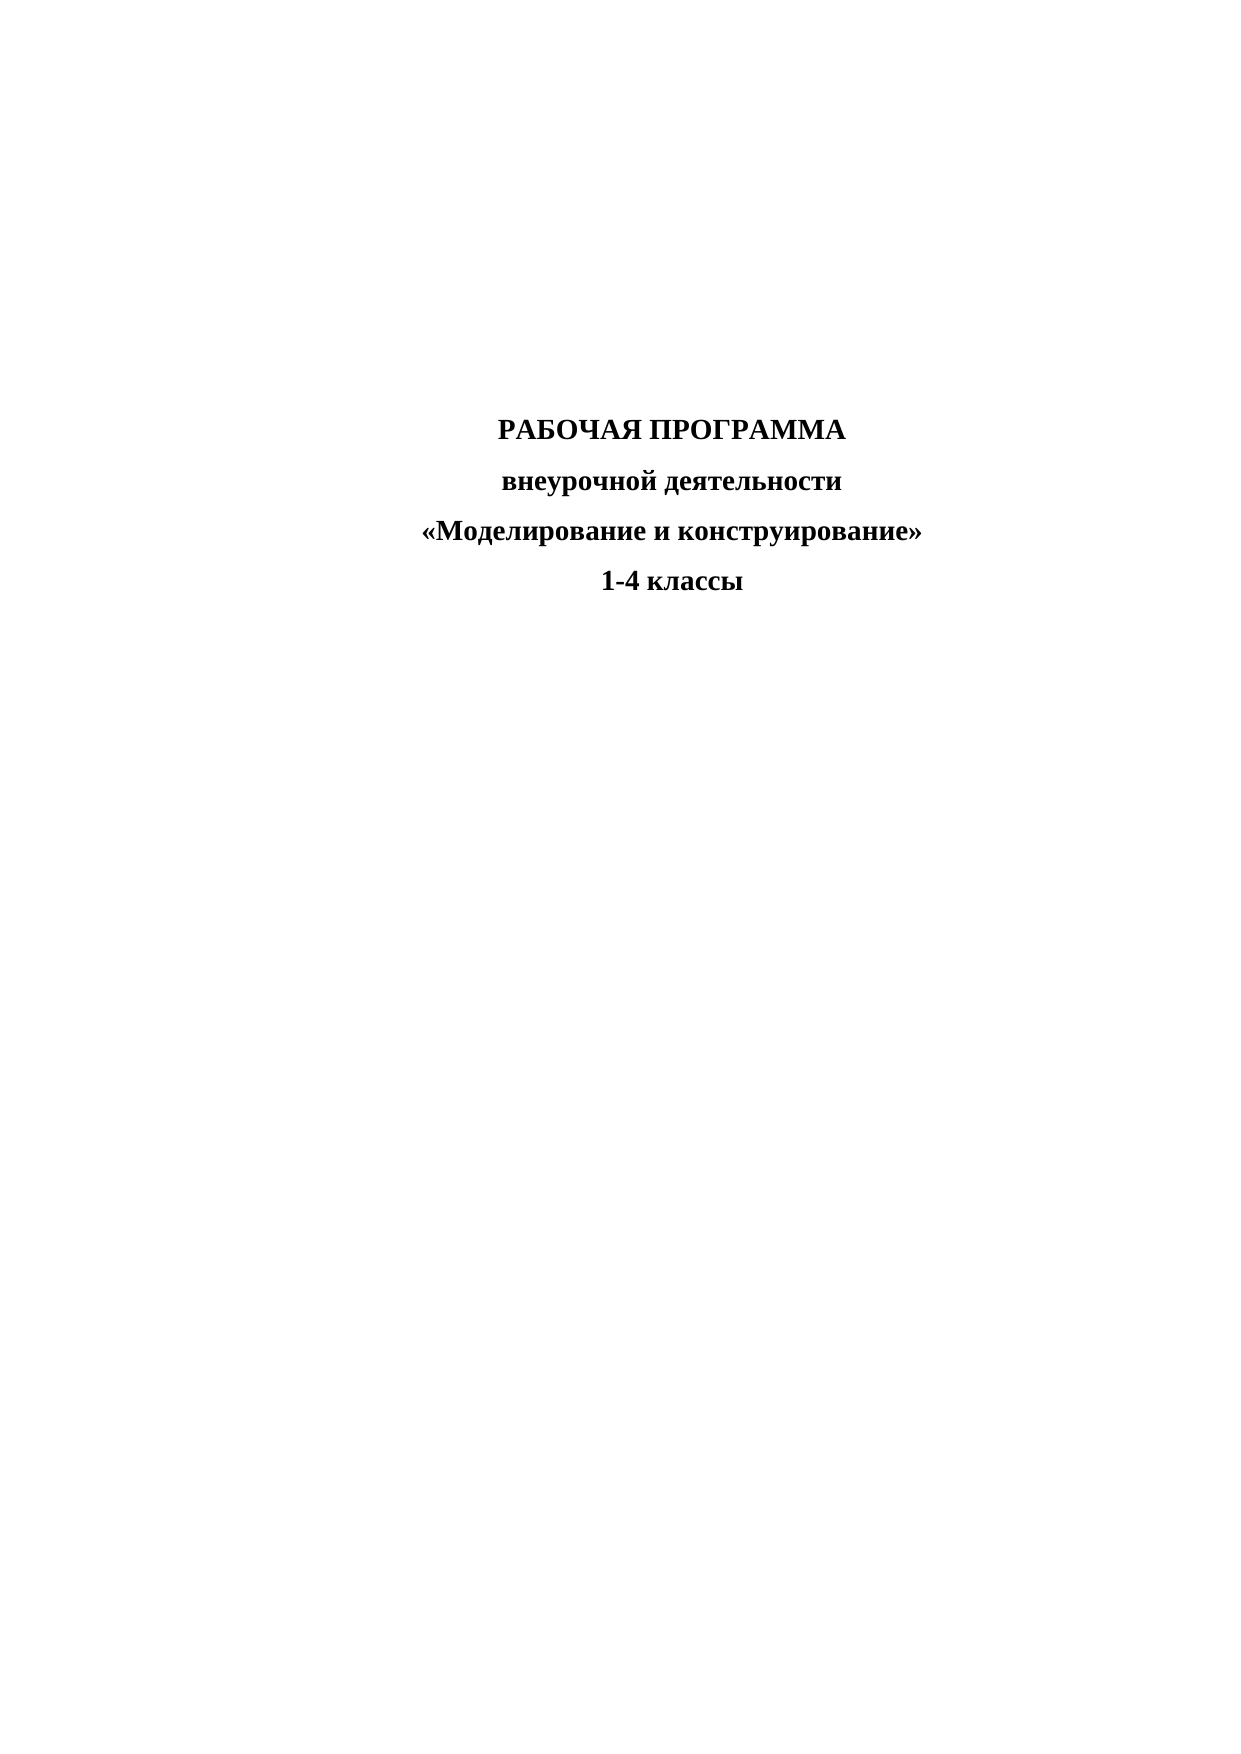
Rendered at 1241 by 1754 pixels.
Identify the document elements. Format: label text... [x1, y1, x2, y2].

text внеурочной деятельности [177, 463, 1167, 496]
text 1-4 классы [177, 563, 1167, 597]
text РАБОЧАЯ ПРОГРАММА [177, 412, 1167, 446]
text «Моделирование и конструирование» [177, 513, 1167, 546]
